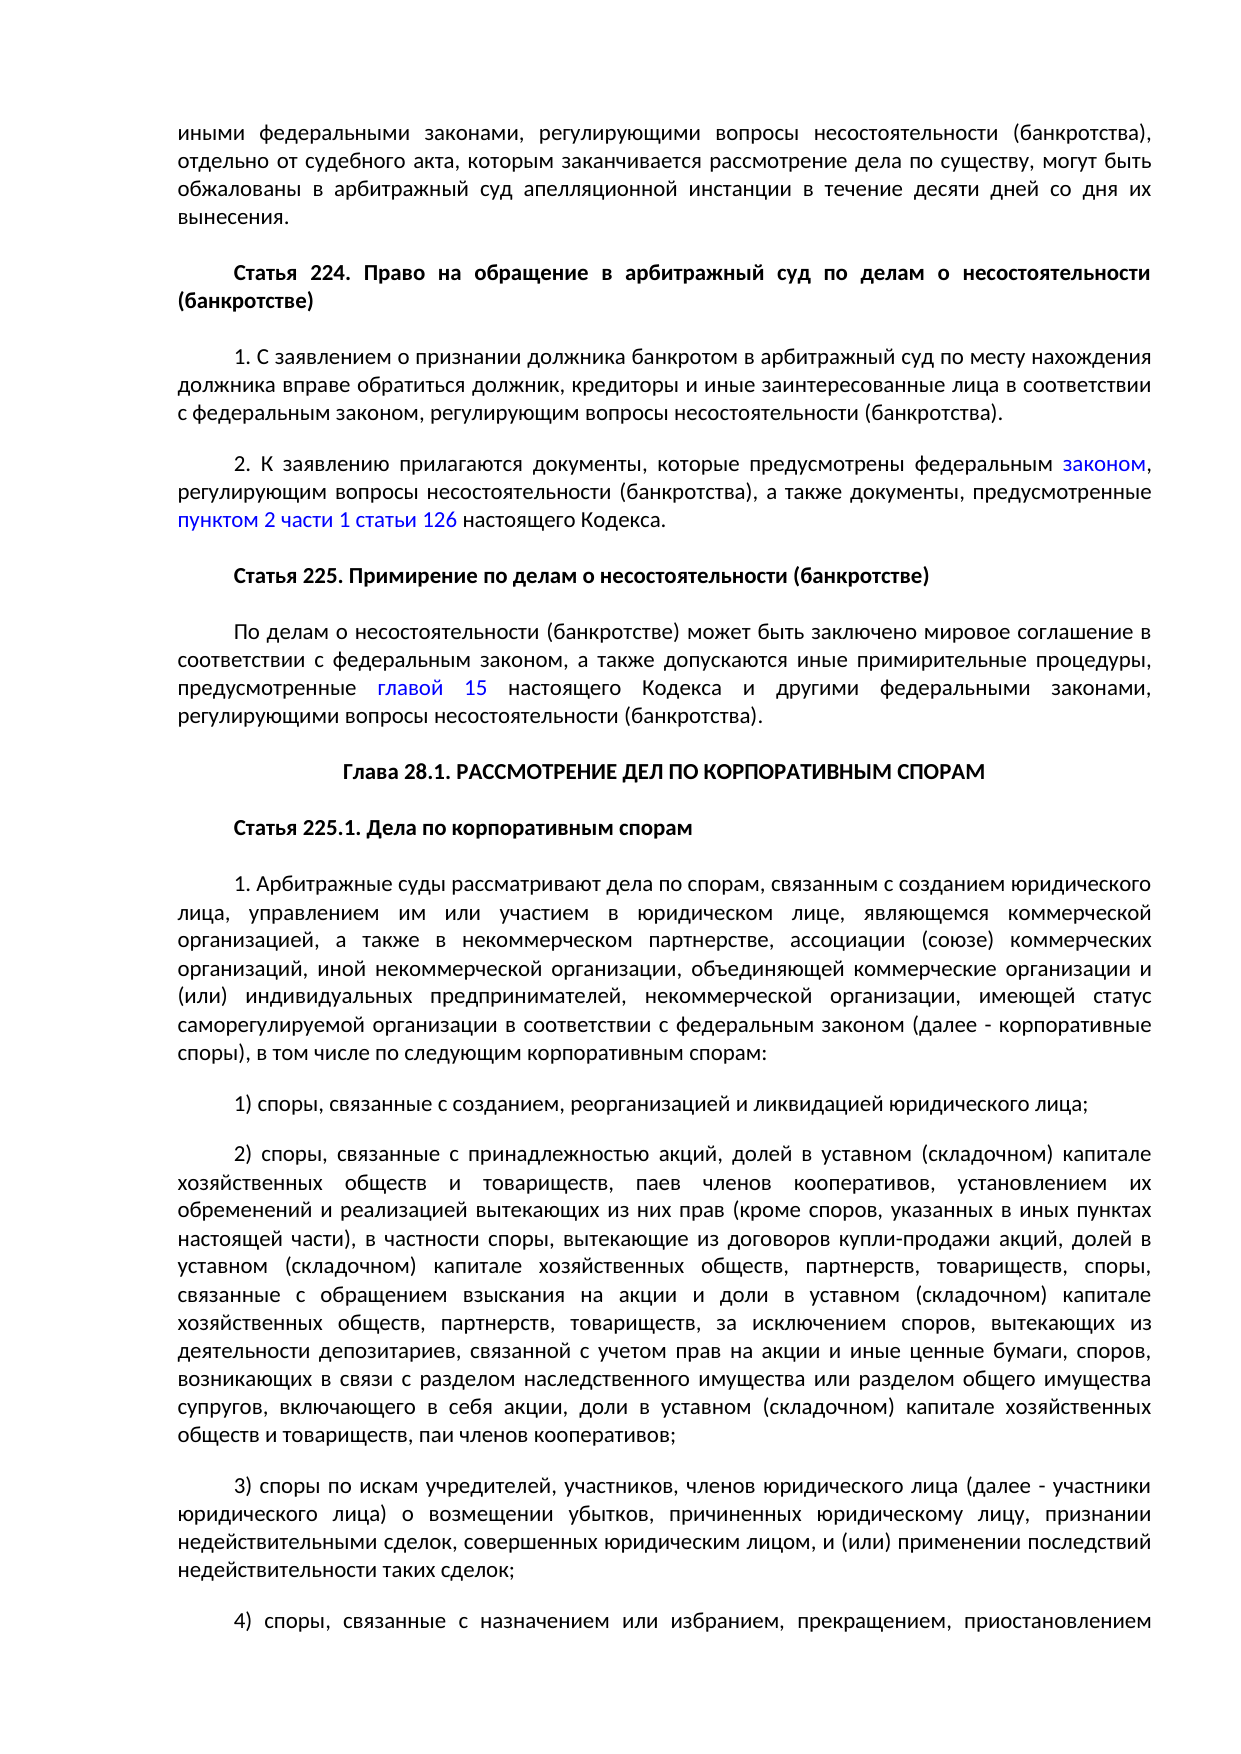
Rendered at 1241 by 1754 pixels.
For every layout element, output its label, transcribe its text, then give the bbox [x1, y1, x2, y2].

text 2. К заявлению прилагаются документы, которые предусмотрены федеральным законом, регулирующим вопросы несостоятельности (банкротства), а также документы, предусмотренные пунктом 2 части 1 статьи 126 настоящего Кодекса. [177, 449, 1152, 533]
title Статья 224. Право на обращение в арбитражный суд по делам о несостоятельности (банкротстве) [177, 258, 1152, 314]
title Глава 28.1. РАССМОТРЕНИЕ ДЕЛ ПО КОРПОРАТИВНЫМ СПОРАМ [177, 757, 1152, 786]
text 1. Арбитражные суды рассматривают дела по спорам, связанным с созданием юридического лица, управлением им или участием в юридическом лице, являющемся коммерческой организацией, а также в некоммерческом партнерстве, ассоциации (союзе) коммерческих организаций, иной некоммерческой организации, объединяющей коммерческие организации и (или) индивидуальных предпринимателей, некоммерческой организации, имеющей статус саморегулируемой организации в соответствии с федеральным законом (далее - корпоративные споры), в том числе по следующим корпоративным спорам: [177, 869, 1152, 1066]
text 1) споры, связанные с созданием, реорганизацией и ликвидацией юридического лица; [177, 1089, 1152, 1117]
text 2) споры, связанные с принадлежностью акций, долей в уставном (складочном) капитале хозяйственных обществ и товариществ, паев членов кооперативов, установлением их обременений и реализацией вытекающих из них прав (кроме споров, указанных в иных пунктах настоящей части), в частности споры, вытекающие из договоров купли-продажи акций, долей в уставном (складочном) капитале хозяйственных обществ, партнерств, товариществ, споры, связанные с обращением взыскания на акции и доли в уставном (складочном) капитале хозяйственных обществ, партнерств, товариществ, за исключением споров, вытекающих из деятельности депозитариев, связанной с учетом прав на акции и иные ценные бумаги, споров, возникающих в связи с разделом наследственного имущества или разделом общего имущества супругов, включающего в себя акции, доли в уставном (складочном) капитале хозяйственных обществ и товариществ, паи членов кооперативов; [177, 1139, 1152, 1448]
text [177, 1606, 1152, 1634]
text По делам о несостоятельности (банкротстве) может быть заключено мировое соглашение в соответствии с федеральным законом, а также допускаются иные примирительные процедуры, предусмотренные главой 15 настоящего Кодекса и другими федеральными законами, регулирующими вопросы несостоятельности (банкротства). [177, 617, 1152, 729]
text 3) споры по искам учредителей, участников, членов юридического лица (далее - участники юридического лица) о возмещении убытков, причиненных юридическому лицу, признании недействительными сделок, совершенных юридическим лицом, и (или) применении последствий недействительности таких сделок; [177, 1471, 1152, 1583]
title Статья 225. Примирение по делам о несостоятельности (банкротстве) [177, 561, 1152, 589]
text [177, 118, 1152, 230]
text 1. С заявлением о признании должника банкротом в арбитражный суд по месту нахождения должника вправе обратиться должник, кредиторы и иные заинтересованные лица в соответствии с федеральным законом, регулирующим вопросы несостоятельности (банкротства). [177, 342, 1152, 426]
title Статья 225.1. Дела по корпоративным спорам [177, 813, 1152, 842]
